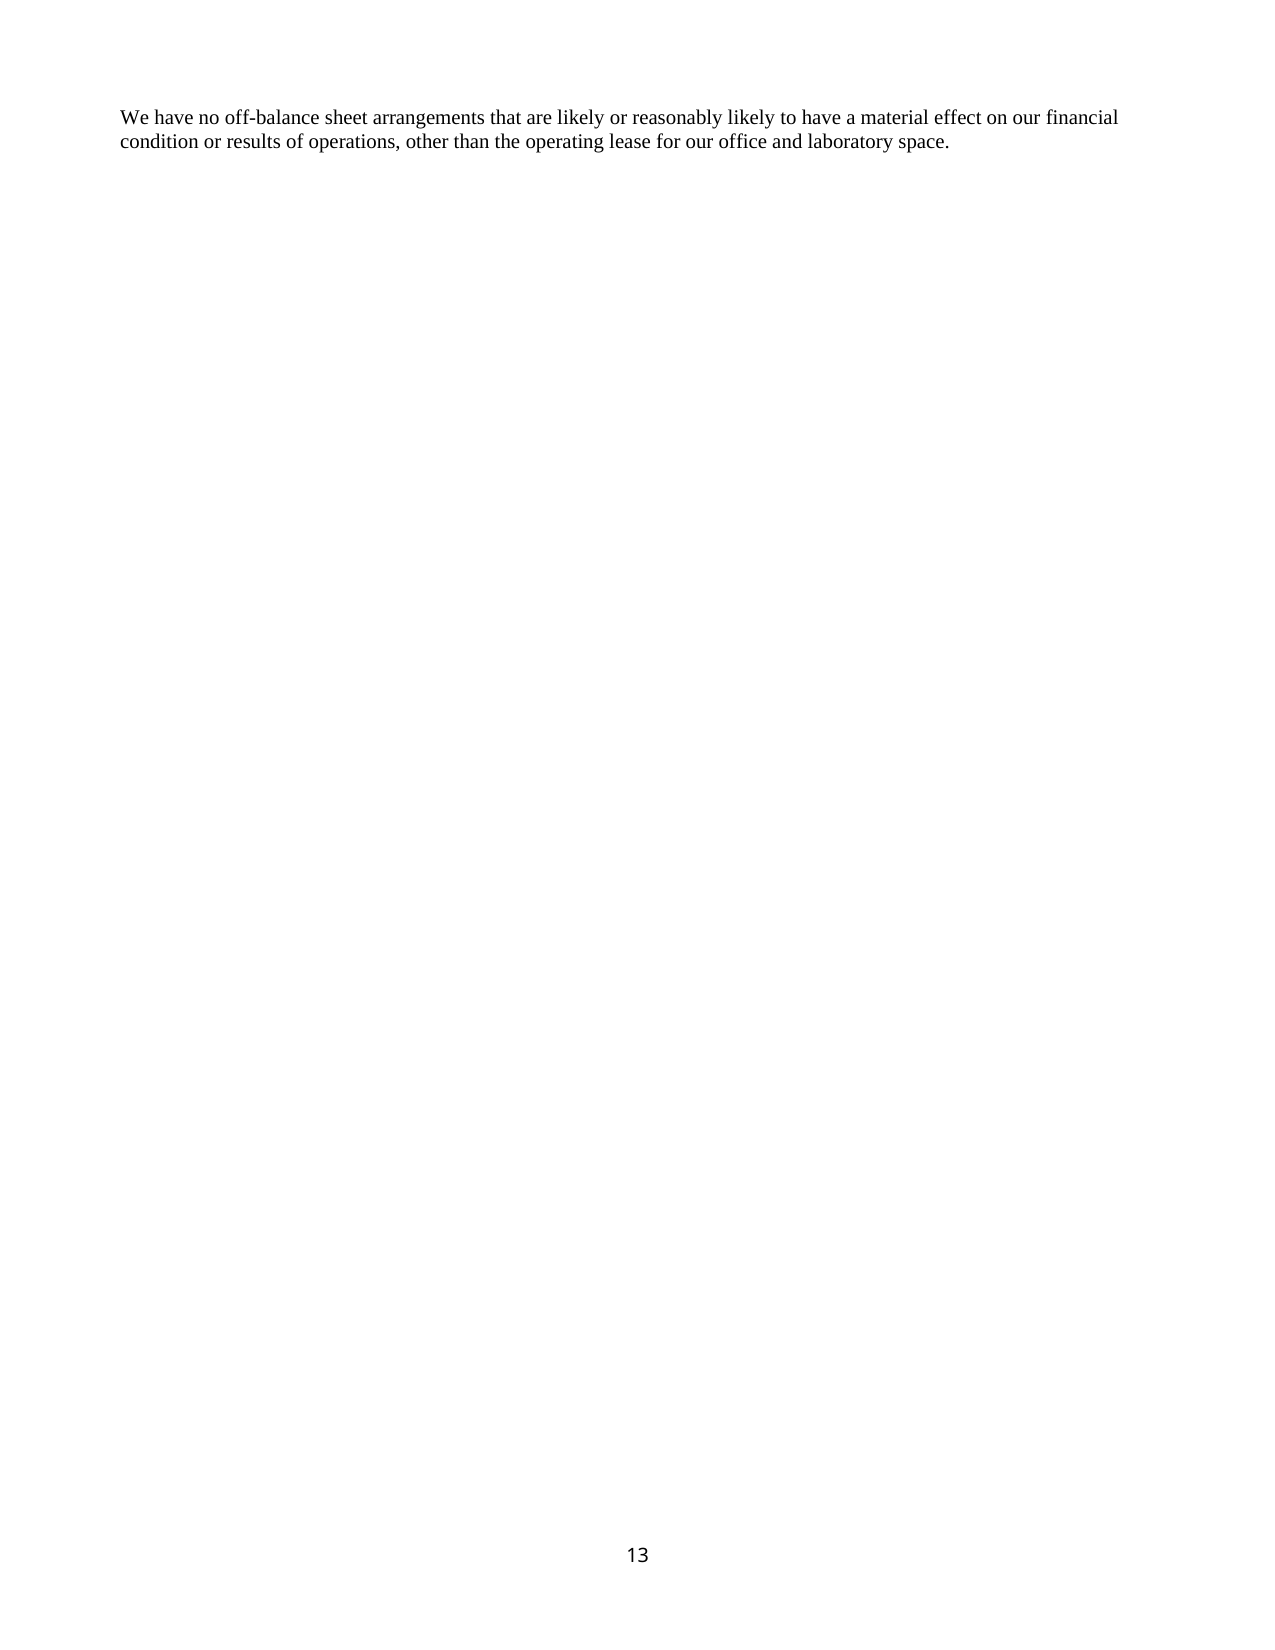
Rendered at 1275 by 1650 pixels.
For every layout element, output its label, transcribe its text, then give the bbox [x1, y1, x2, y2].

text We have no off-balance sheet arrangements that are likely or reasonably likely to have a material effect on our financial condition or results of operations, other than the operating lease for our office and laboratory space. [120, 105, 1155, 153]
